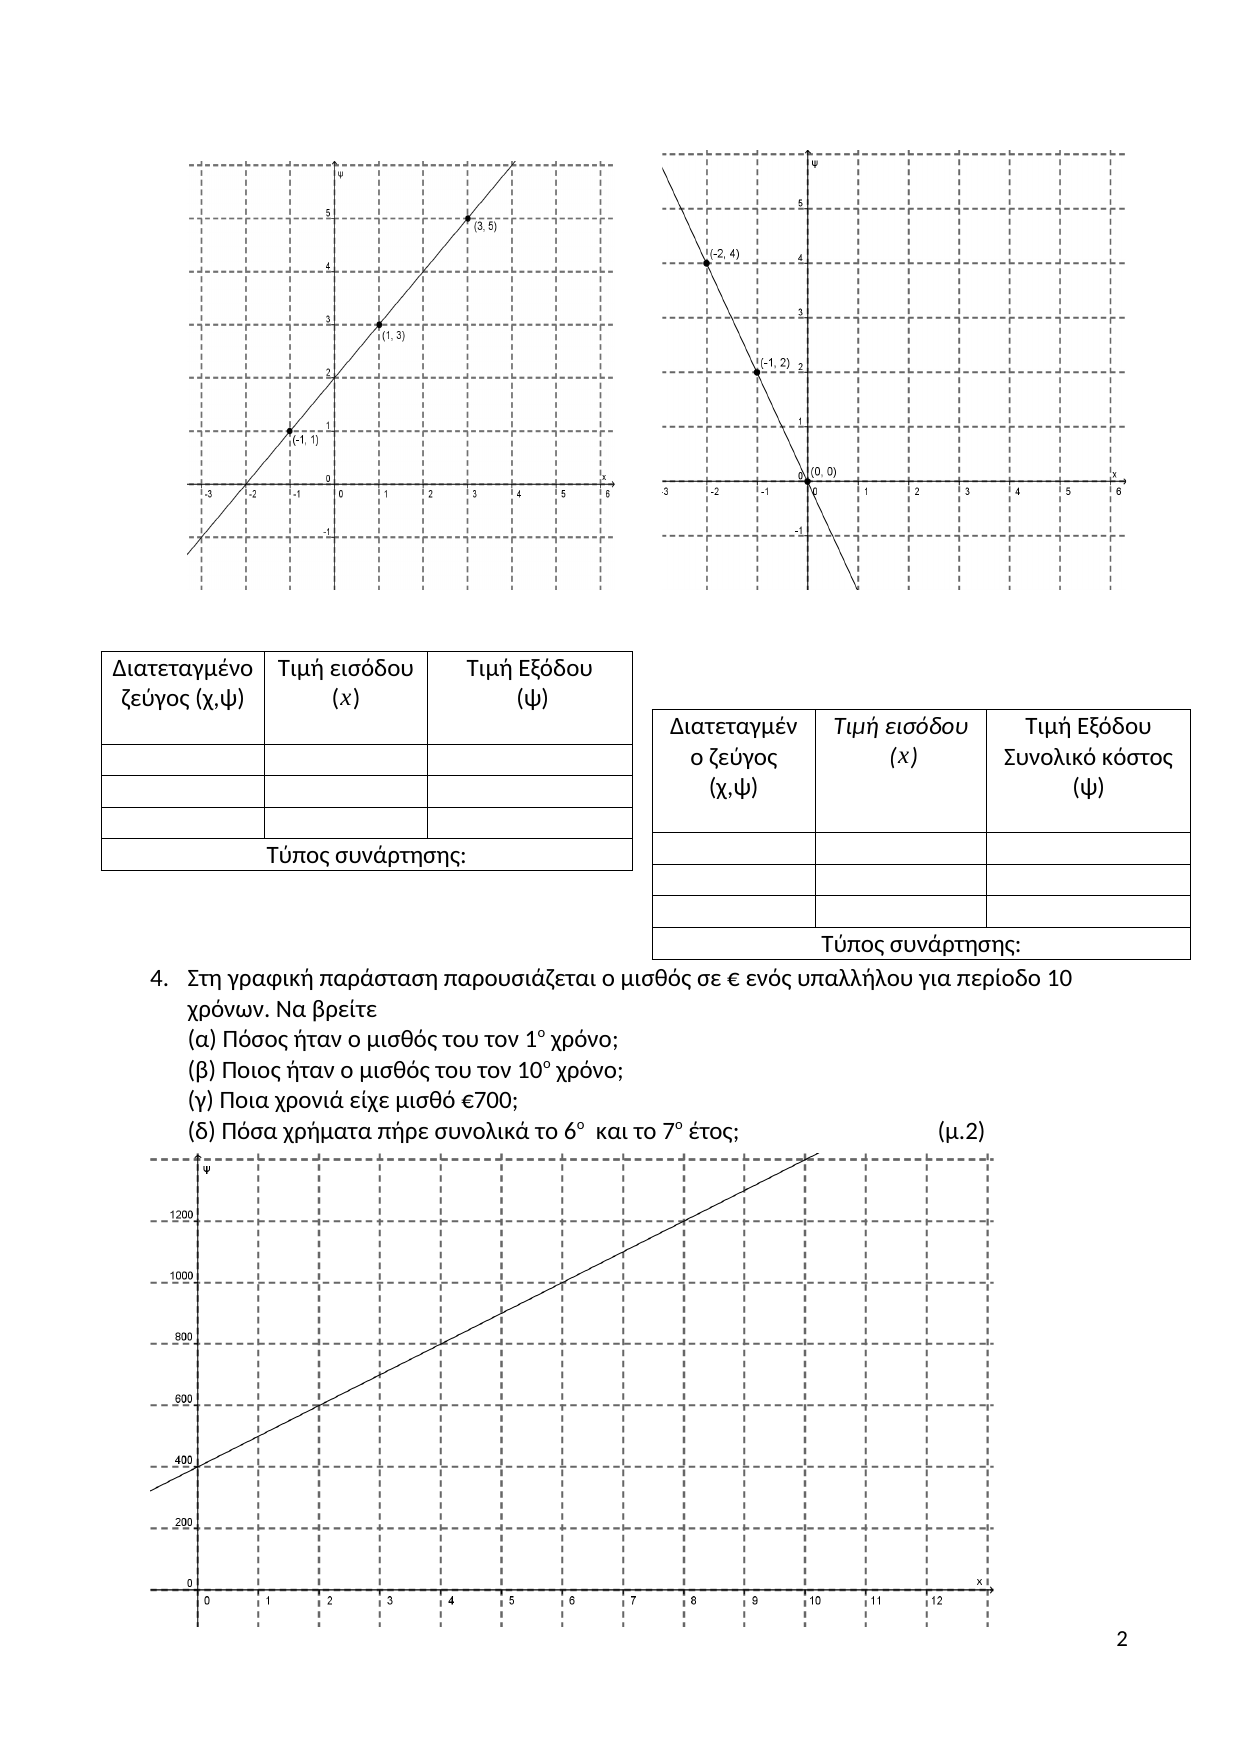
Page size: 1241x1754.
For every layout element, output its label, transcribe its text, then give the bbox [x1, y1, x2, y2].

table_cell [428, 745, 632, 775]
table_cell [987, 833, 1190, 864]
table_header Διατεταγμένο ζεύγος (χ,ψ) [653, 710, 815, 832]
table_cell Τύπος συνάρτησης: [102, 839, 632, 870]
table_header Διατεταγμένο ζεύγος (χ,ψ) [102, 652, 264, 744]
table_cell [987, 865, 1190, 895]
text (β) Ποιος ήταν ο μισθός του τον 10ο χρόνο; [187, 1054, 1128, 1084]
table_cell [987, 896, 1190, 927]
text (δ) Πόσα χρήματα πήρε συνολικά το 6ο και το 7ο έτος; (μ.2) [187, 1115, 1128, 1146]
table_cell [816, 833, 986, 864]
table_header Τιμή Εξόδου (ψ) [428, 652, 632, 744]
table_header Tιμή εισόδου () [265, 652, 427, 744]
table_cell [102, 808, 264, 838]
table_cell [816, 896, 986, 927]
table_cell [428, 776, 632, 807]
table_cell [428, 808, 632, 838]
picture [662, 150, 1127, 590]
table_cell [816, 865, 986, 895]
table_cell [653, 833, 815, 864]
picture [187, 161, 615, 590]
table_header Τιμή Εξόδου Συνολικό κόστος (ψ) [987, 710, 1190, 832]
table_header Tιμή εισόδου () [816, 710, 986, 832]
picture [150, 1153, 994, 1627]
text (γ) Ποια χρονιά είχε μισθό €700; [187, 1084, 1128, 1115]
table_cell [265, 776, 427, 807]
table_cell [265, 808, 427, 838]
table_cell [653, 896, 815, 927]
table_cell [653, 865, 815, 895]
table_cell [265, 745, 427, 775]
table_cell [102, 776, 264, 807]
table_cell [102, 745, 264, 775]
list Στη γραφική παράσταση παρουσιάζεται ο μισθός σε € ενός υπαλλήλου για περίοδο 10 χρόνων. Να βρείτε [150, 962, 1128, 1023]
text (α) Πόσος ήταν ο μισθός του τον 1ο χρόνο; [187, 1023, 1128, 1054]
table_cell Τύπος συνάρτησης: [653, 928, 1190, 958]
